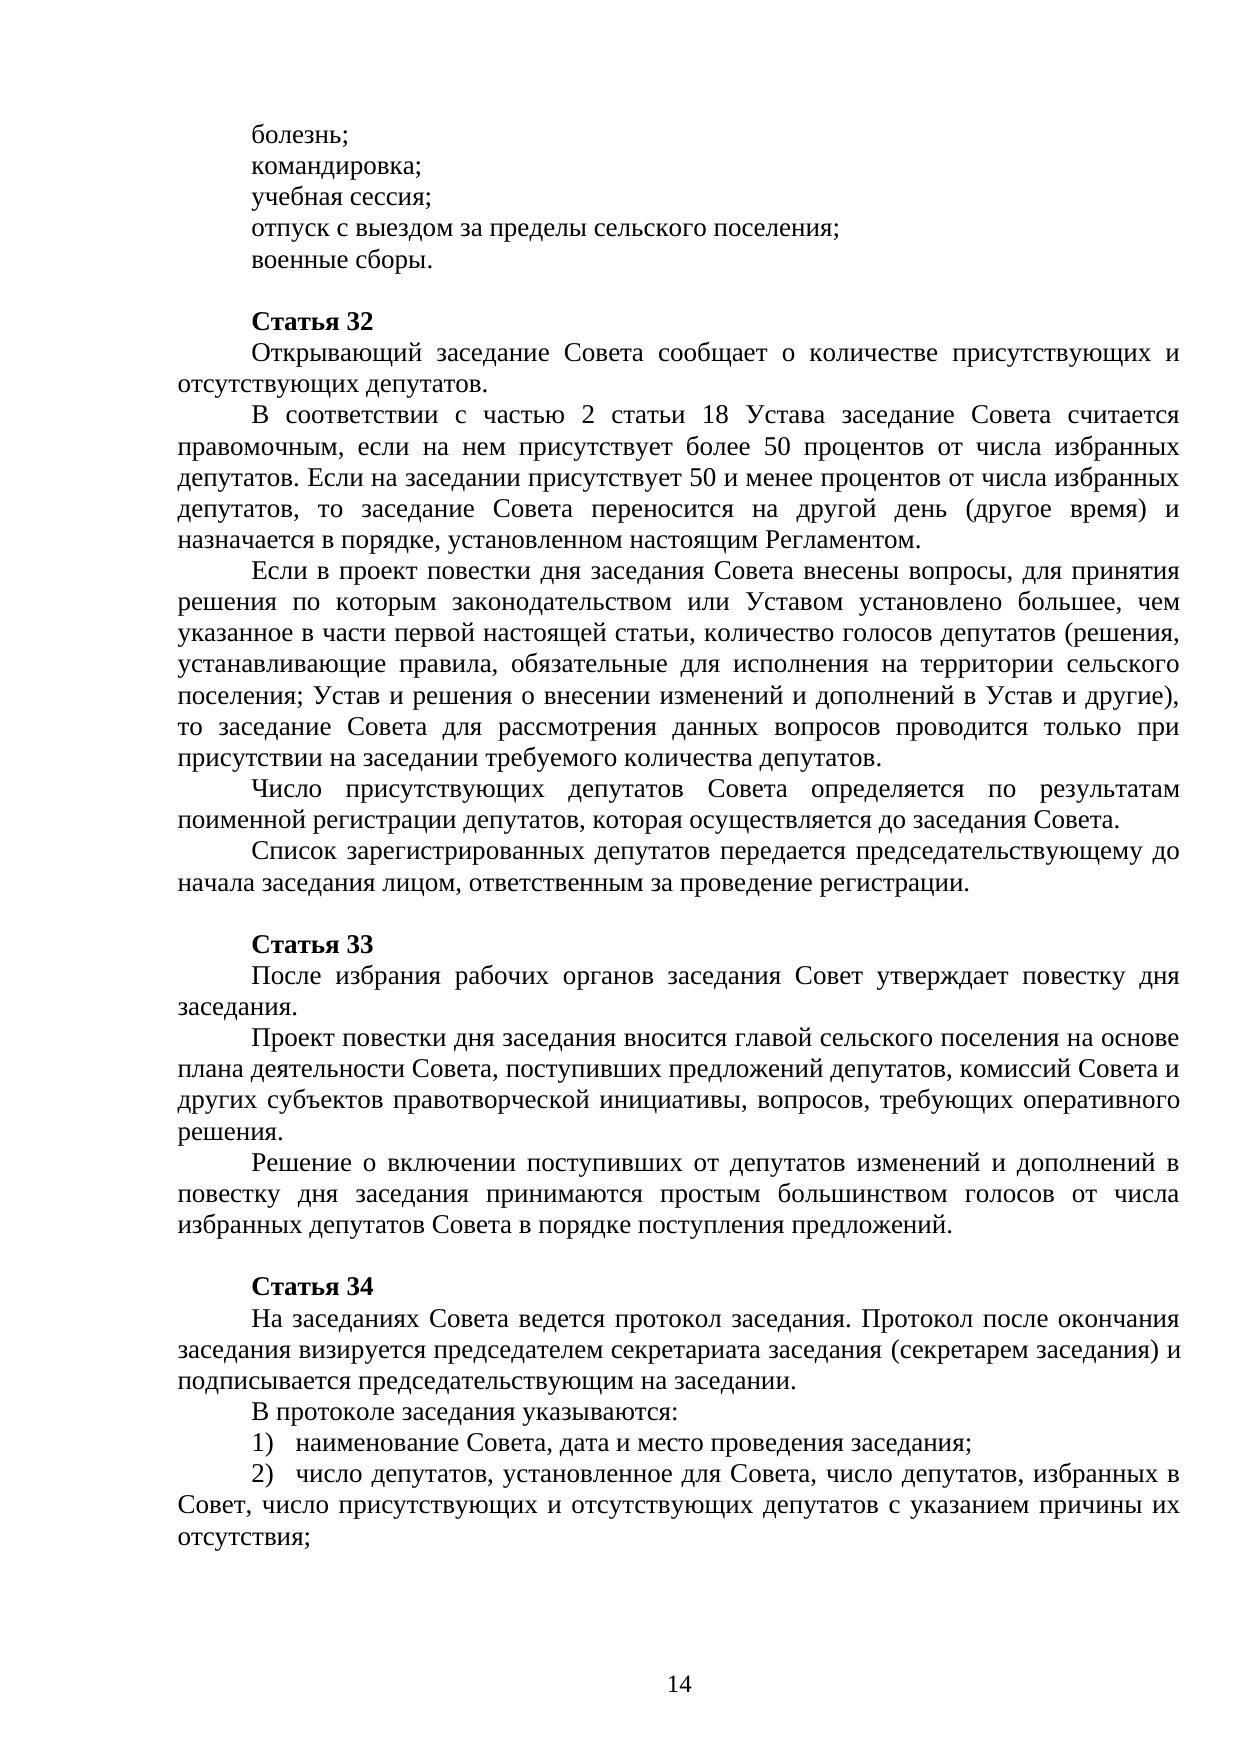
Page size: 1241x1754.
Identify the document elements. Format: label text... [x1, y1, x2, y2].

text Решение о включении поступивших от депутатов изменений и дополнений в повестку дня заседания принимаются простым большинством голосов от числа избранных депутатов Совета в порядке поступления предложений. [177, 1146, 1181, 1239]
text учебная сессия; [177, 180, 1181, 212]
text 1) наименование Совета, дата и место проведения заседания; [177, 1426, 1181, 1457]
text Статья 34 [177, 1271, 1181, 1302]
text В протоколе заседания указываются: [177, 1395, 1181, 1426]
text Статья 33 [177, 928, 1181, 959]
text болезнь; [177, 118, 1181, 149]
text Статья 32 [177, 305, 1181, 336]
text Открывающий заседание Совета сообщает о количестве присутствующих и отсутствующих депутатов. [177, 336, 1181, 398]
text Проект повестки дня заседания вносится главой сельского поселения на основе плана деятельности Совета, поступивших предложений депутатов, комиссий Совета и других субъектов правотворческой инициативы, вопросов, требующих оперативного решения. [177, 1021, 1181, 1146]
text Число присутствующих депутатов Совета определяется по результатам поименной регистрации депутатов, которая осуществляется до заседания Совета. [177, 772, 1181, 834]
text 2) число депутатов, установленное для Совета, число депутатов, избранных в Совет, число присутствующих и отсутствующих депутатов с указанием причины их отсутствия; [177, 1457, 1181, 1551]
text военные сборы. [177, 243, 1181, 274]
text После избрания рабочих органов заседания Совет утверждает повестку дня заседания. [177, 959, 1181, 1021]
text Если в проект повестки дня заседания Совета внесены вопросы, для принятия решения по которым законодательством или Уставом установлено большее, чем указанное в части первой настоящей статьи, количество голосов депутатов (решения, устанавливающие правила, обязательные для исполнения на территории сельского поселения; Устав и решения о внесении изменений и дополнений в Устав и другие), то заседание Совета для рассмотрения данных вопросов проводится только при присутствии на заседании требуемого количества депутатов. [177, 554, 1181, 772]
text Список зарегистрированных депутатов передается председательствующему до начала заседания лицом, ответственным за проведение регистрации. [177, 834, 1181, 897]
text командировка; [177, 149, 1181, 180]
text отпуск с выездом за пределы сельского поселения; [177, 212, 1181, 243]
text На заседаниях Совета ведется протокол заседания. Протокол после окончания заседания визируется председателем секретариата заседания (секретарем заседания) и подписывается председательствующим на заседании. [177, 1302, 1181, 1395]
text В соответствии с частью 2 статьи 18 Устава заседание Совета считается правомочным, если на нем присутствует более 50 процентов от числа избранных депутатов. Если на заседании присутствует 50 и менее процентов от числа избранных депутатов, то заседание Совета переносится на другой день (другое время) и назначается в порядке, установленном настоящим Регламентом. [177, 398, 1181, 554]
